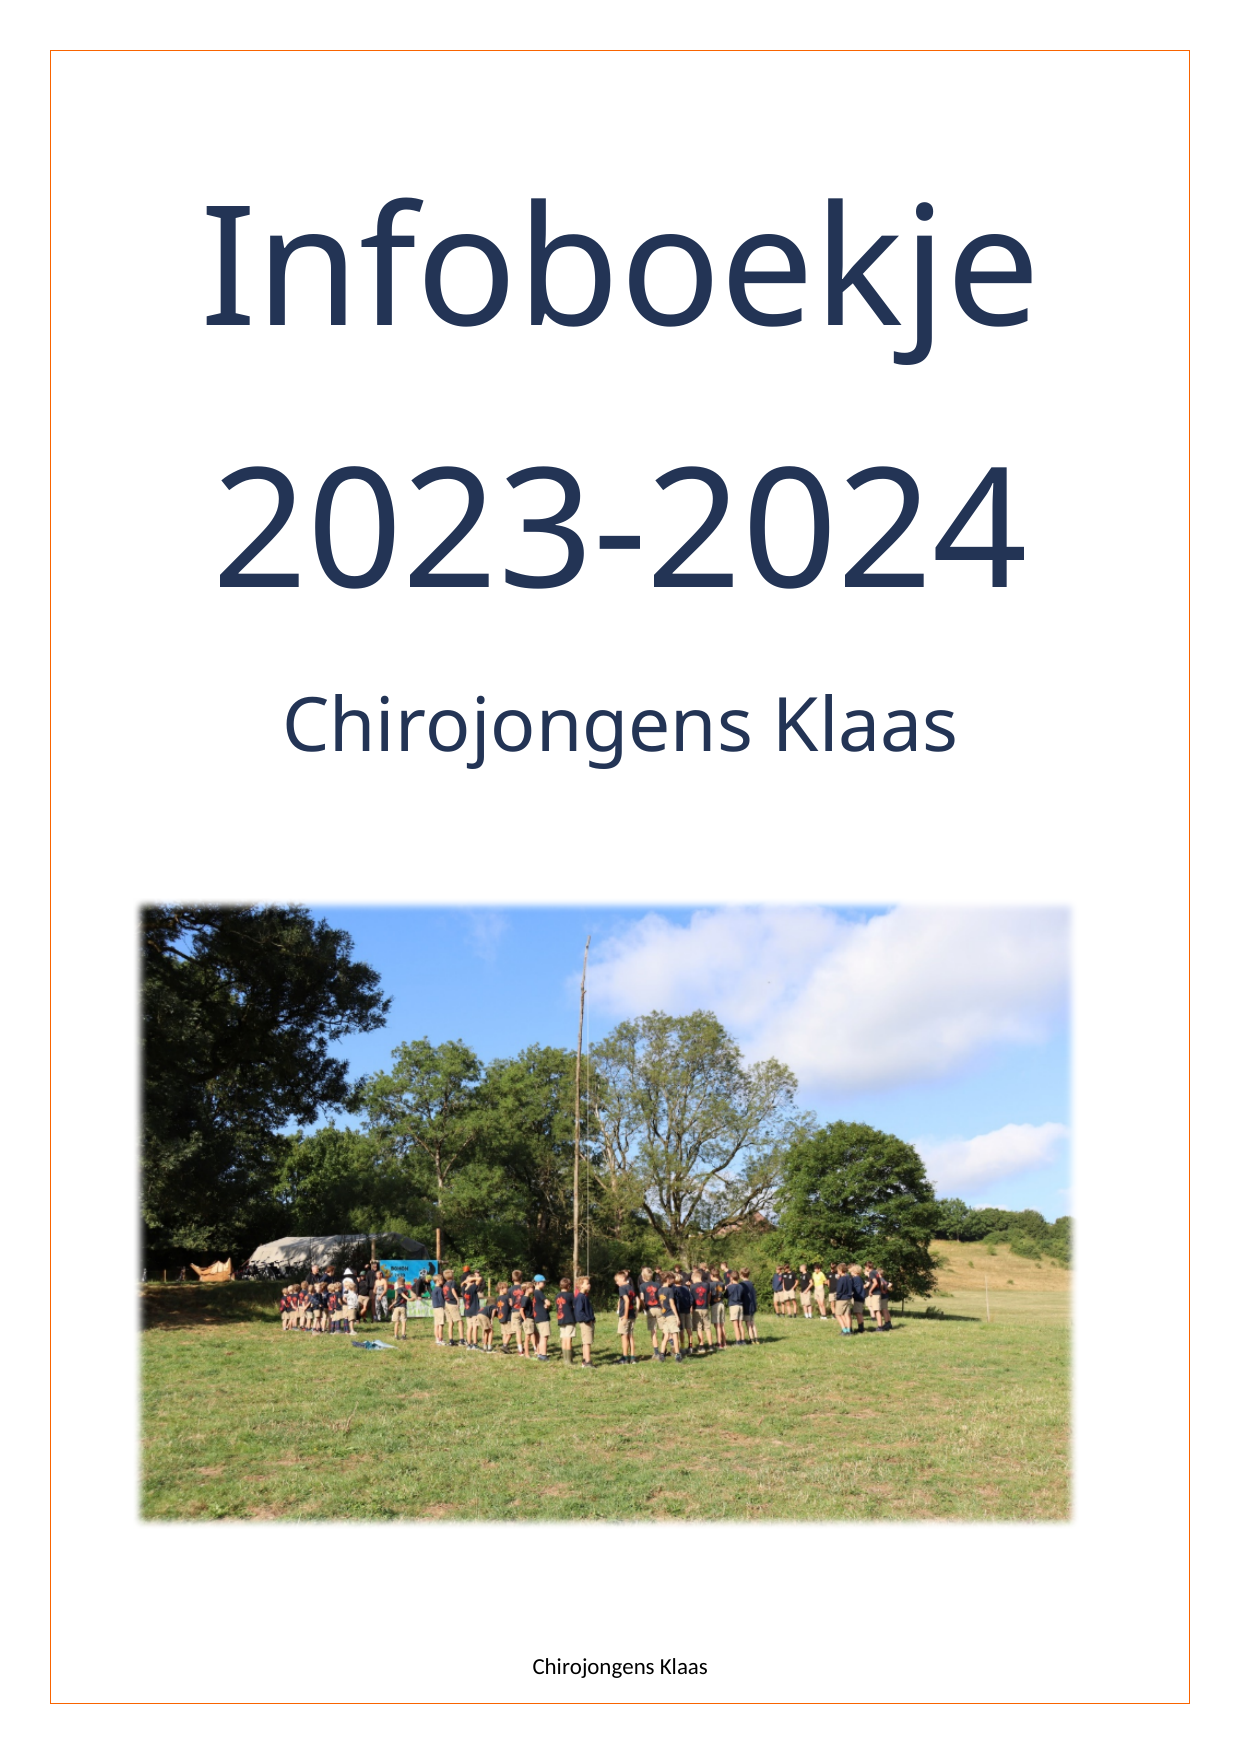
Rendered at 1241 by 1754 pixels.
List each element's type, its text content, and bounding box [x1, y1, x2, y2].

text Chirojongens Klaas [148, 671, 1093, 773]
text 2023-2024 [148, 409, 1093, 636]
text Infoboekje [148, 148, 1093, 374]
picture [146, 911, 1066, 1516]
